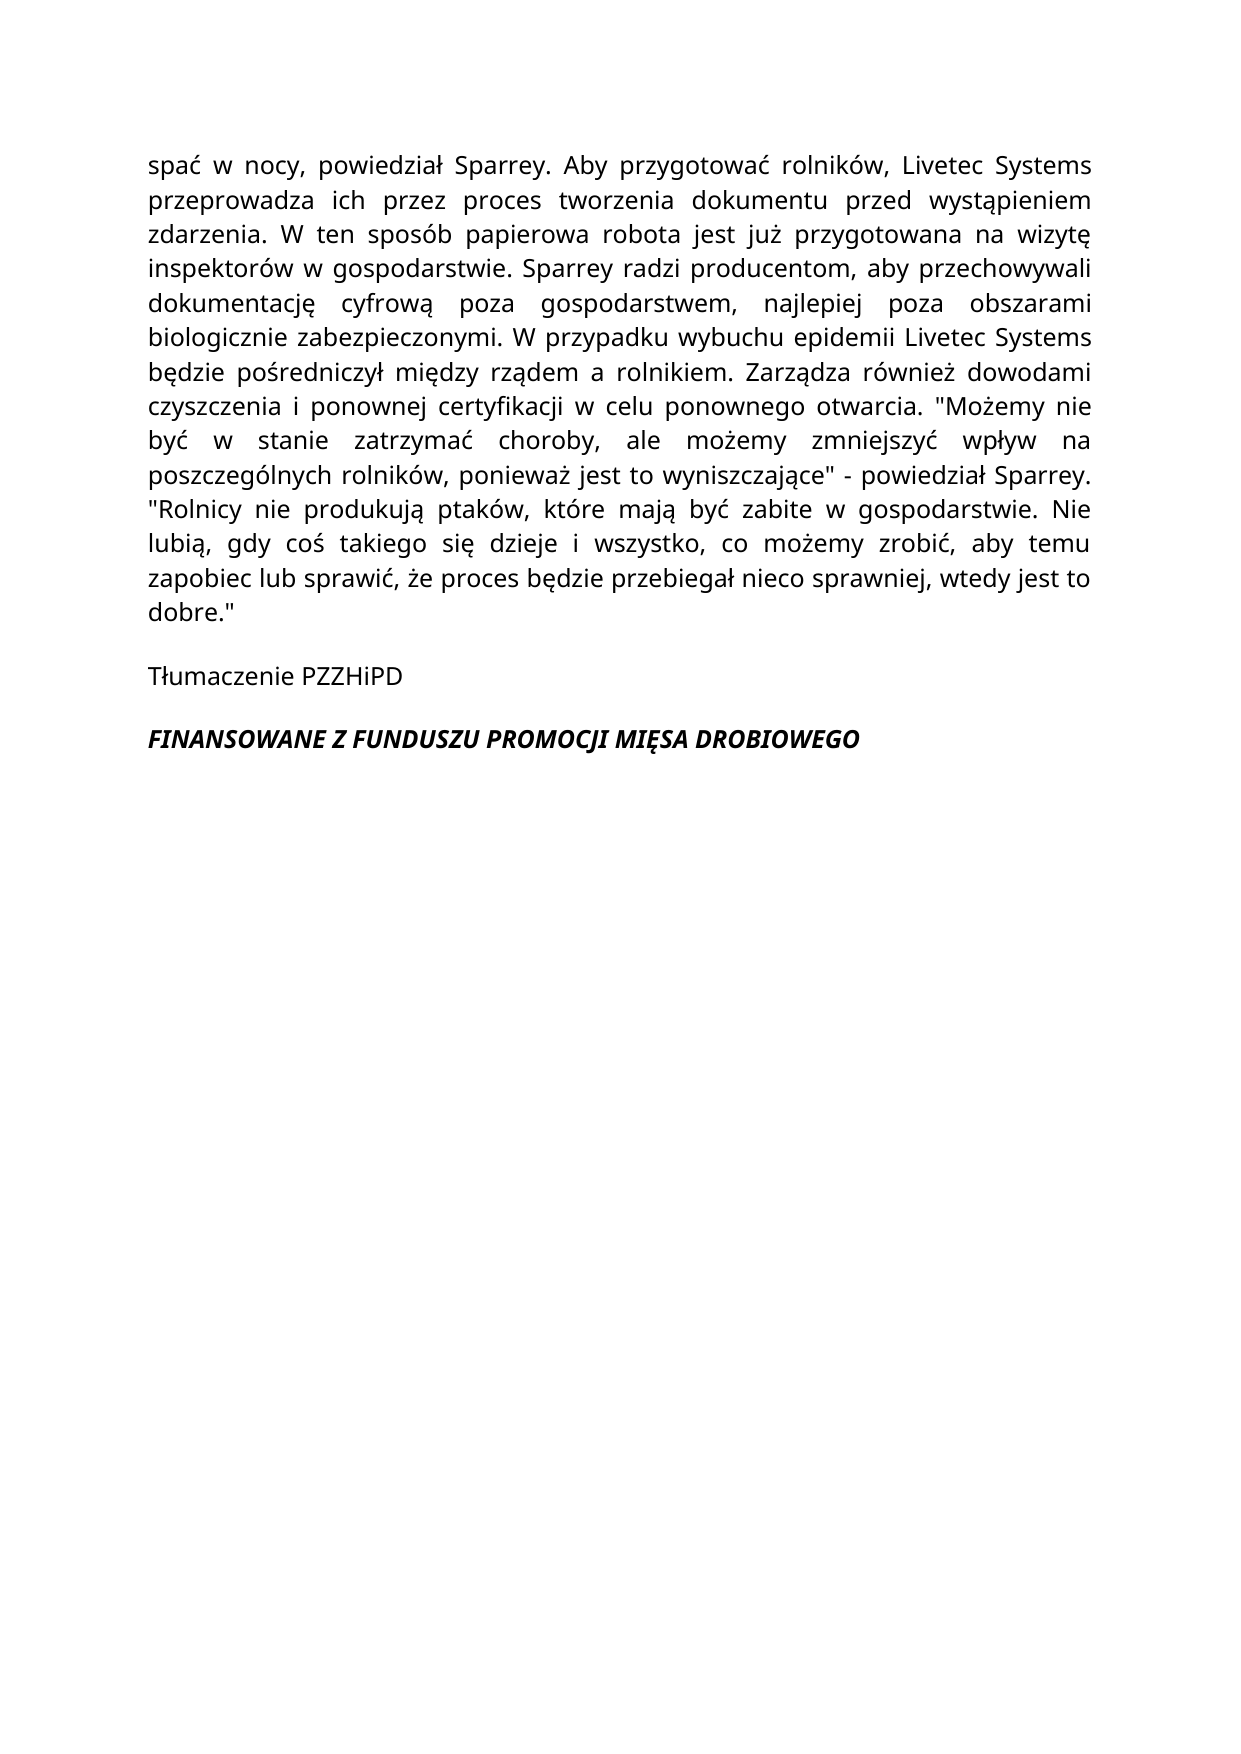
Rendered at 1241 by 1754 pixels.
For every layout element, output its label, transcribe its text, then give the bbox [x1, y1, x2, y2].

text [148, 148, 1093, 629]
text FINANSOWANE Z FUNDUSZU PROMOCJI MIĘSA DROBIOWEGO [148, 722, 1093, 756]
text Tłumaczenie PZZHiPD [148, 658, 1093, 692]
